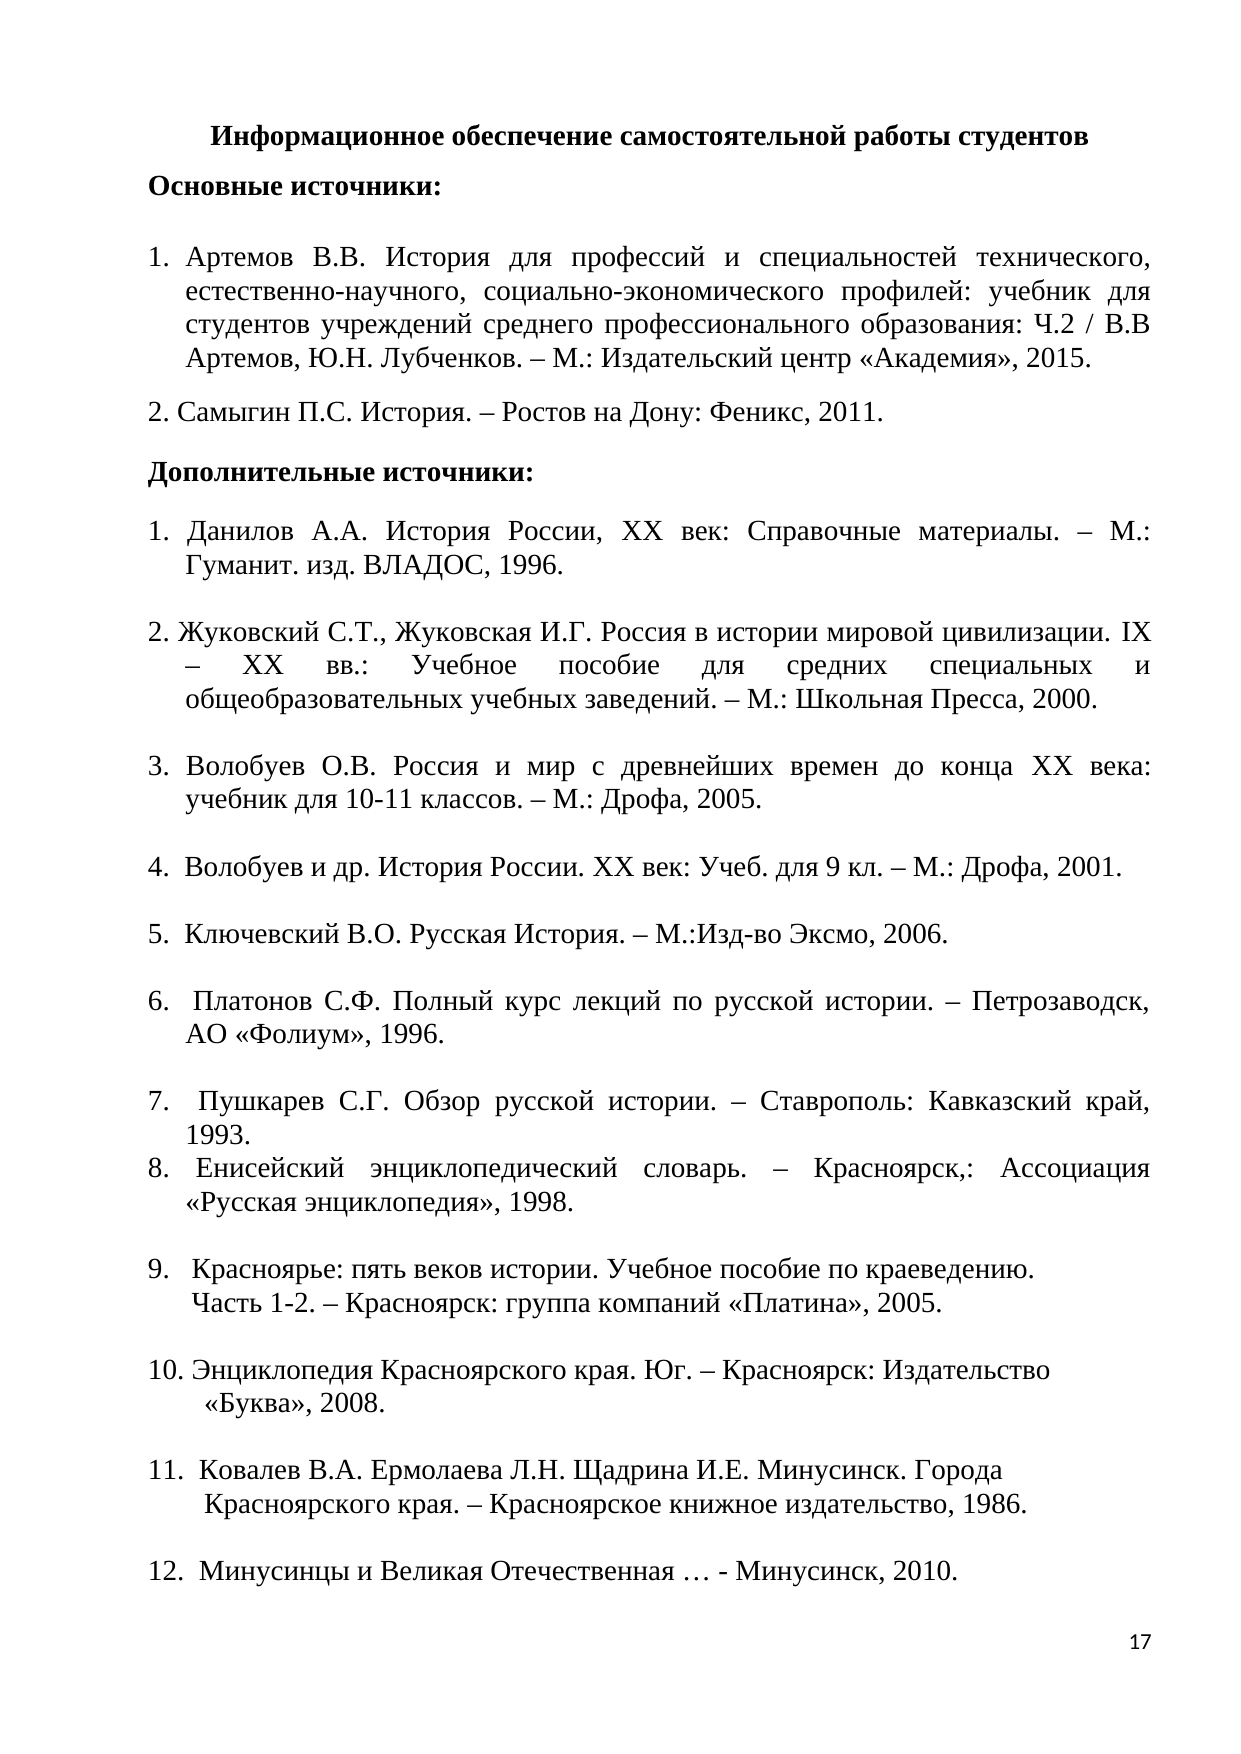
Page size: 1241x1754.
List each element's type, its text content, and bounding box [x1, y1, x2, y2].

text 7. Пушкарев С.Г. Обзор русской истории. – Ставрополь: Кавказский край, 1993. [148, 1083, 1152, 1151]
text 11. Ковалев В.А. Ермолаева Л.Н. Щадрина И.Е. Минусинск. Города Красноярского края. – Красноярское книжное издательство, 1986. [148, 1452, 1152, 1519]
text 2. Самыгин П.С. История. – Ростов на Дону: Феникс, 2011. [148, 394, 1152, 428]
text 3. Волобуев О.В. Россия и мир с древнейших времен до конца XX века: учебник для 10-11 классов. – М.: Дрофа, 2005. [148, 748, 1152, 815]
text 8. Енисейский энциклопедический словарь. – Красноярск,: Ассоциация «Русская энциклопедия», 1998. [148, 1151, 1152, 1218]
text Дополнительные источники: [148, 454, 1152, 487]
text Основные источники: [148, 168, 1152, 202]
text 10. Энциклопедия Красноярского края. Юг. – Красноярск: Издательство «Буква», 2008. [148, 1352, 1152, 1419]
text 12. Минусинцы и Великая Отечественная … - Минусинск, 2010. [148, 1553, 1152, 1587]
subtitle Часть 1-2. – Красноярск: группа компаний «Платина», 2005. [148, 1285, 1152, 1318]
text 9. Красноярье: пять веков истории. Учебное пособие по краеведению. [148, 1251, 1152, 1285]
text 4. Волобуев и др. История России. XX век: Учеб. для 9 кл. – М.: Дрофа, 2001. [148, 849, 1152, 882]
text 1. Данилов А.А. История России, XX век: Справочные материалы. – М.: Гуманит. изд. ВЛАДОС, 1996. [148, 513, 1152, 580]
subtitle Информационное обеспечение самостоятельной работы студентов [148, 118, 1152, 152]
text 5. Ключевский В.О. Русская История. – М.:Изд-во Эксмо, 2006. [148, 916, 1152, 949]
text 2. Жуковский С.Т., Жуковская И.Г. Россия в истории мировой цивилизации. IX – XX вв.: Учебное пособие для средних специальных и общеобразовательных учебных заведений. – М.: Школьная Пресса, 2000. [148, 614, 1152, 714]
list Артемов В.В. История для профессий и специальностей технического, естественно-научного, социально-экономического профилей: учебник для студентов учреждений среднего профессионального образования: Ч.2 / В.В Артемов, Ю.Н. Лубченков. – М.: Издательский центр «Академия», 2015. [148, 239, 1152, 374]
text 6. Платонов С.Ф. Полный курс лекций по русской истории. – Петрозаводск, АО «Фолиум», 1996. [148, 983, 1152, 1050]
